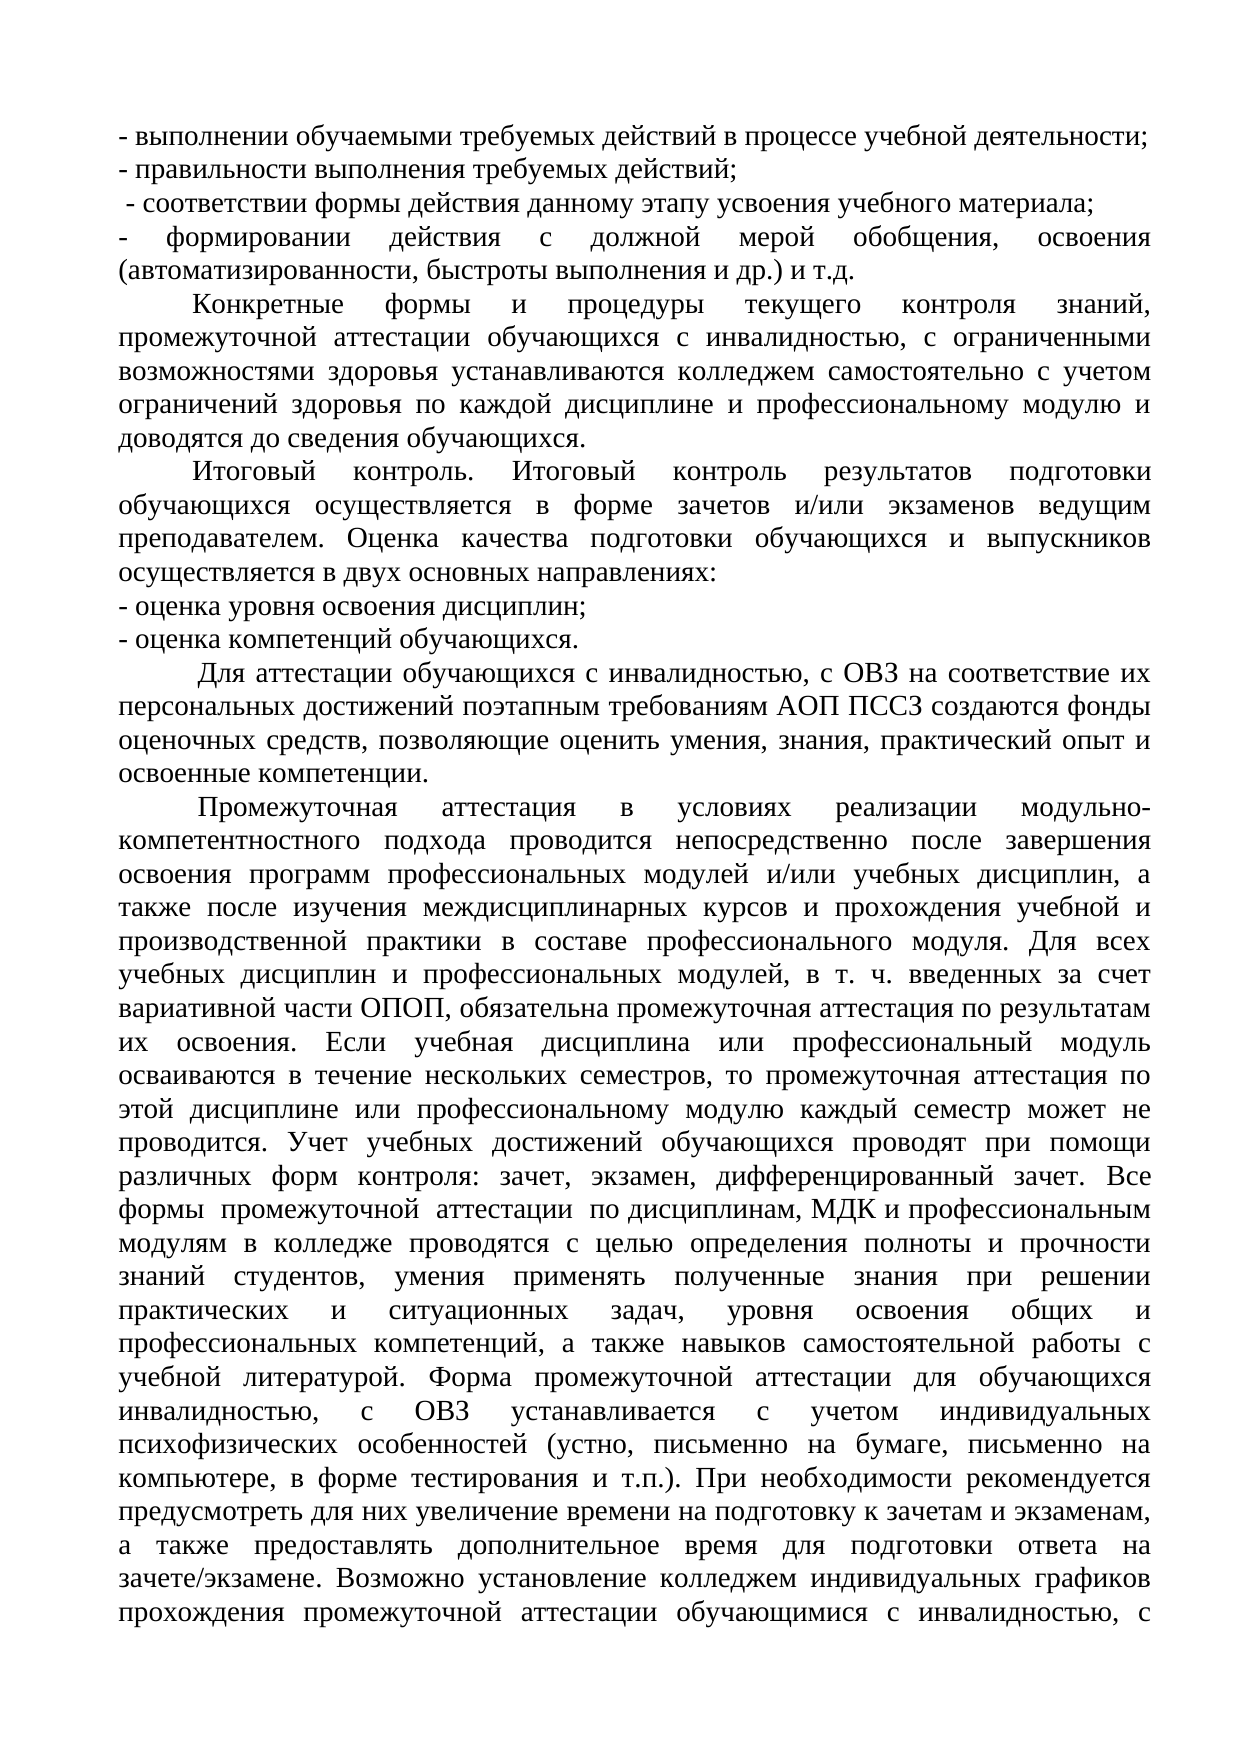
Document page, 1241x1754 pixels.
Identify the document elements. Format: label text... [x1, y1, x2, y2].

text - формировании действия с должной мерой обобщения, освоения (автоматизированности, быстроты выполнения и др.) и т.д. [118, 219, 1152, 286]
text Конкретные формы и процедуры текущего контроля знаний, промежуточной аттестации обучающихся с инвалидностью, с ограниченными возможностями здоровья устанавливаются колледжем самостоятельно с учетом ограничений здоровья по каждой дисциплине и профессиональному модулю и доводятся до сведения обучающихся. [118, 286, 1152, 453]
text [118, 789, 1152, 1627]
text - оценка уровня освоения дисциплин; [118, 588, 1152, 621]
text - соответствии формы действия данному этапу усвоения учебного материала; [118, 185, 1152, 219]
text - выполнении обучаемыми требуемых действий в процессе учебной деятельности; [118, 118, 1152, 152]
text - оценка компетенций обучающихся. [118, 621, 1152, 655]
text - правильности выполнения требуемых действий; [118, 152, 1152, 185]
text Итоговый контроль. Итоговый контроль результатов подготовки обучающихся осуществляется в форме зачетов и/или экзаменов ведущим преподавателем. Оценка качества подготовки обучающихся и выпускников осуществляется в двух основных направлениях: [118, 453, 1152, 588]
text Для аттестации обучающихся с инвалидностью, с ОВЗ на соответствие их персональных достижений поэтапным требованиям АОП ПССЗ создаются фонды оценочных средств, позволяющие оценить умения, знания, практический опыт и освоенные компетенции. [118, 655, 1152, 789]
